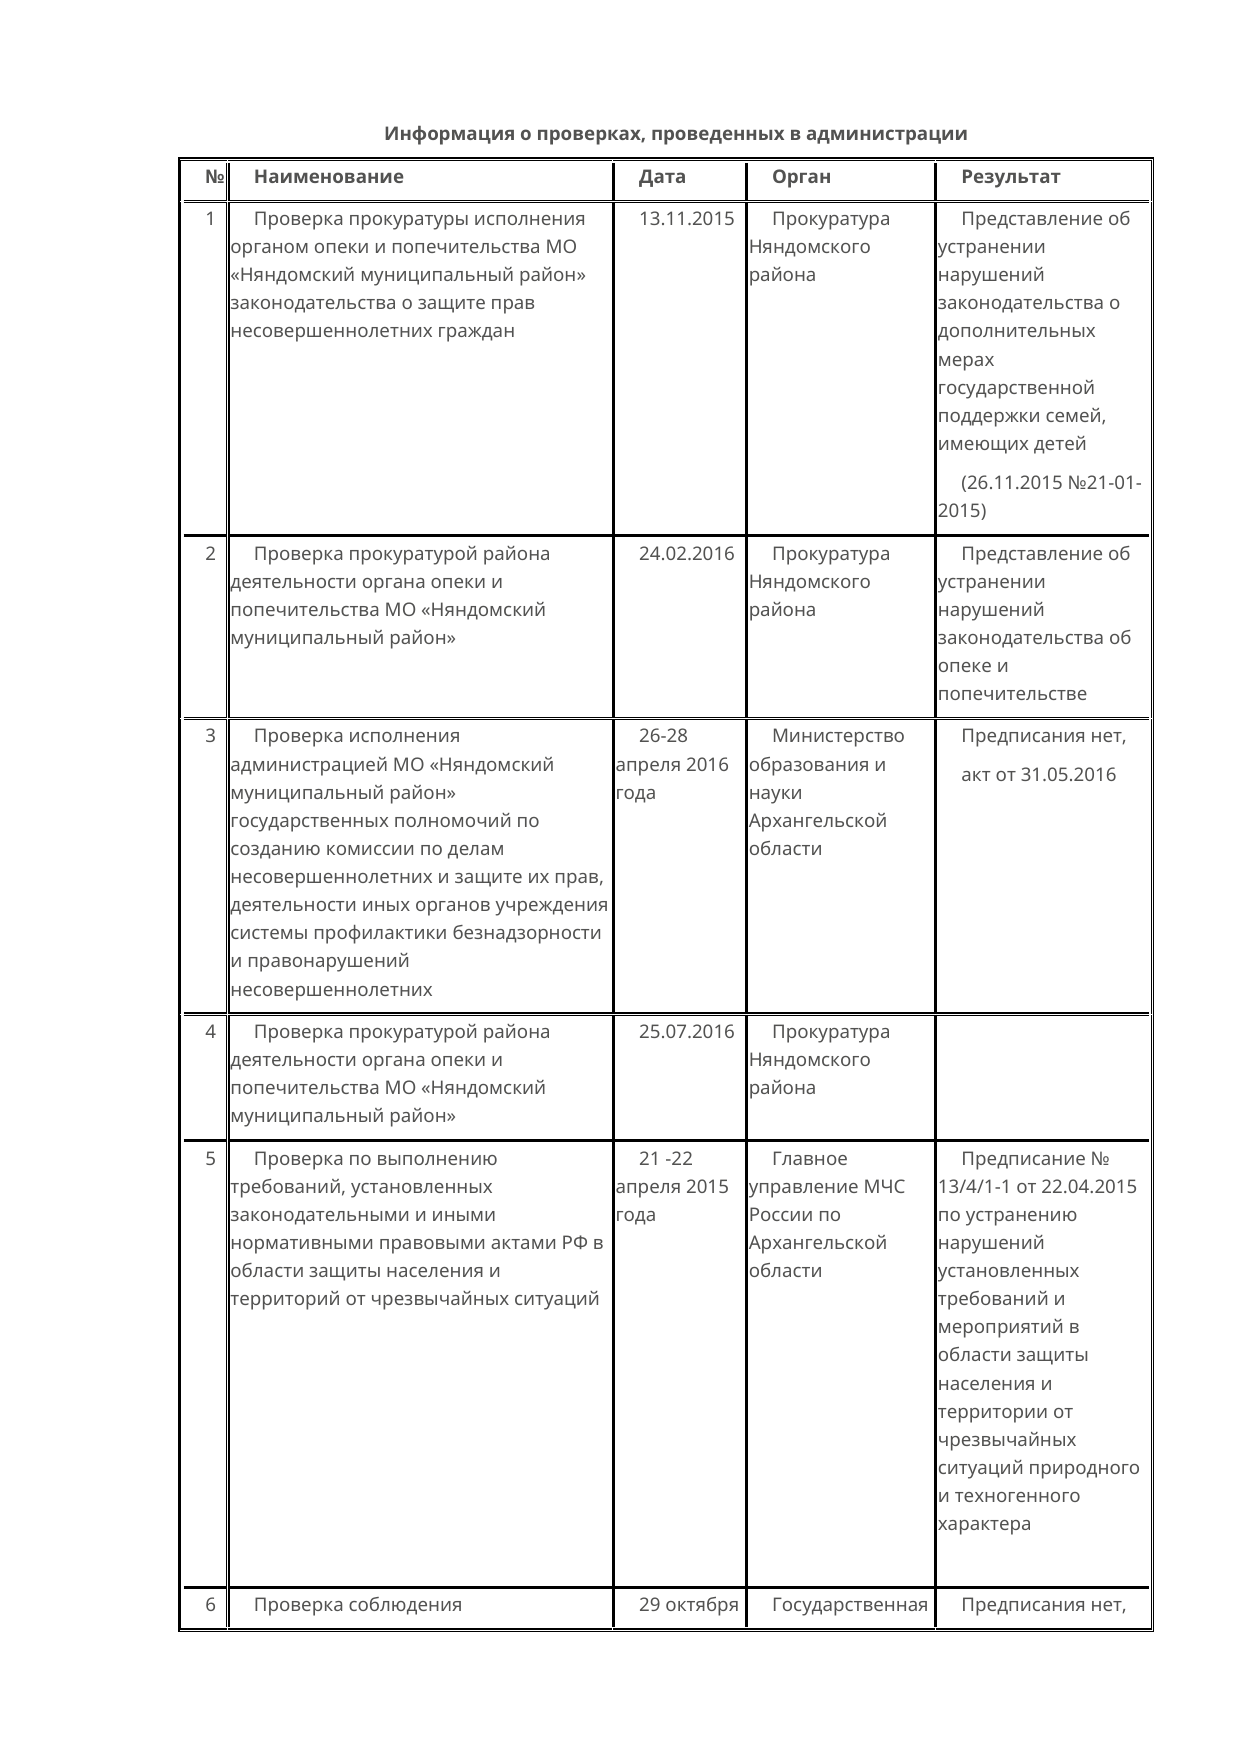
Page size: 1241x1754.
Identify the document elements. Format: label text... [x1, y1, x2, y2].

table_cell Прокуратура Няндомского района [748, 1016, 934, 1139]
table_cell Прокуратура Няндомского района [748, 203, 934, 534]
table_cell Представление об устранении нарушений законодательства о дополнительных мерах государственной поддержки семей, имеющих детей (26.11.2015 №21-01-2015) [937, 200, 1151, 534]
table_cell 3 [180, 717, 228, 1012]
table_cell 4 [181, 1012, 226, 1139]
table_cell 25.07.2016 [615, 1016, 745, 1139]
table_cell 26-28 апреля 2016 года [615, 720, 745, 1012]
table_cell Представление об устранении нарушений законодательства об опеке и попечительстве [937, 534, 1151, 717]
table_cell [228, 1589, 613, 1628]
table_cell 24.02.2016 [615, 537, 745, 717]
table_cell Проверка прокуратурой района деятельности органа опеки и попечительства МО «Няндомский муниципальный район» [230, 1016, 612, 1139]
table_cell Главное управление МЧС России по Архангельской области [748, 1142, 934, 1586]
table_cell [935, 1586, 1151, 1628]
table_cell [937, 1012, 1151, 1139]
table_cell 1 [181, 200, 226, 534]
table_header № [181, 159, 228, 199]
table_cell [746, 1589, 935, 1628]
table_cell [613, 1589, 746, 1628]
table_cell 5 [181, 1139, 226, 1586]
table_cell Проверка прокуратуры исполнения органом опеки и попечительства МО «Няндомский муниципальный район» законодательства о защите прав несовершеннолетних граждан [230, 203, 612, 534]
table_cell 2 [181, 534, 226, 717]
table_header Наименование [228, 159, 613, 199]
table_cell 6 [181, 1586, 228, 1628]
table_cell Предписание № 13/4/1-1 от 22.04.2015 по устранению нарушений установленных требований и мероприятий в области защиты населения и территории от чрезвычайных ситуаций природного и техногенного характера [937, 1139, 1151, 1586]
table_header Дата [613, 161, 746, 199]
table_cell 21 -22 апреля 2015 года [615, 1142, 745, 1586]
table_cell Проверка по выполнению требований, установленных законодательными и иными нормативными правовыми актами РФ в области защиты населения и территорий от чрезвычайных ситуаций [230, 1142, 612, 1586]
table_cell Проверка прокуратурой района деятельности органа опеки и попечительства МО «Няндомский муниципальный район» [230, 537, 612, 717]
table_cell Министерство образования и науки Архангельской области [748, 720, 934, 1012]
table_cell Прокуратура Няндомского района [748, 537, 934, 717]
table_header Орган [746, 161, 935, 199]
table_cell Предписания нет, акт от 31.05.2016 [935, 717, 1152, 1012]
text Информация о проверках, проведенных в администрации [177, 118, 1152, 146]
table_header Результат [935, 161, 1151, 199]
table_cell 13.11.2015 [615, 203, 745, 534]
table_cell Проверка исполнения администрацией МО «Няндомский муниципальный район» государственных полномочий по созданию комиссии по делам несовершеннолетних и защите их прав, деятельности иных органов учреждения системы профилактики безнадзорности и правонарушений несовершеннолетних [230, 720, 612, 1012]
